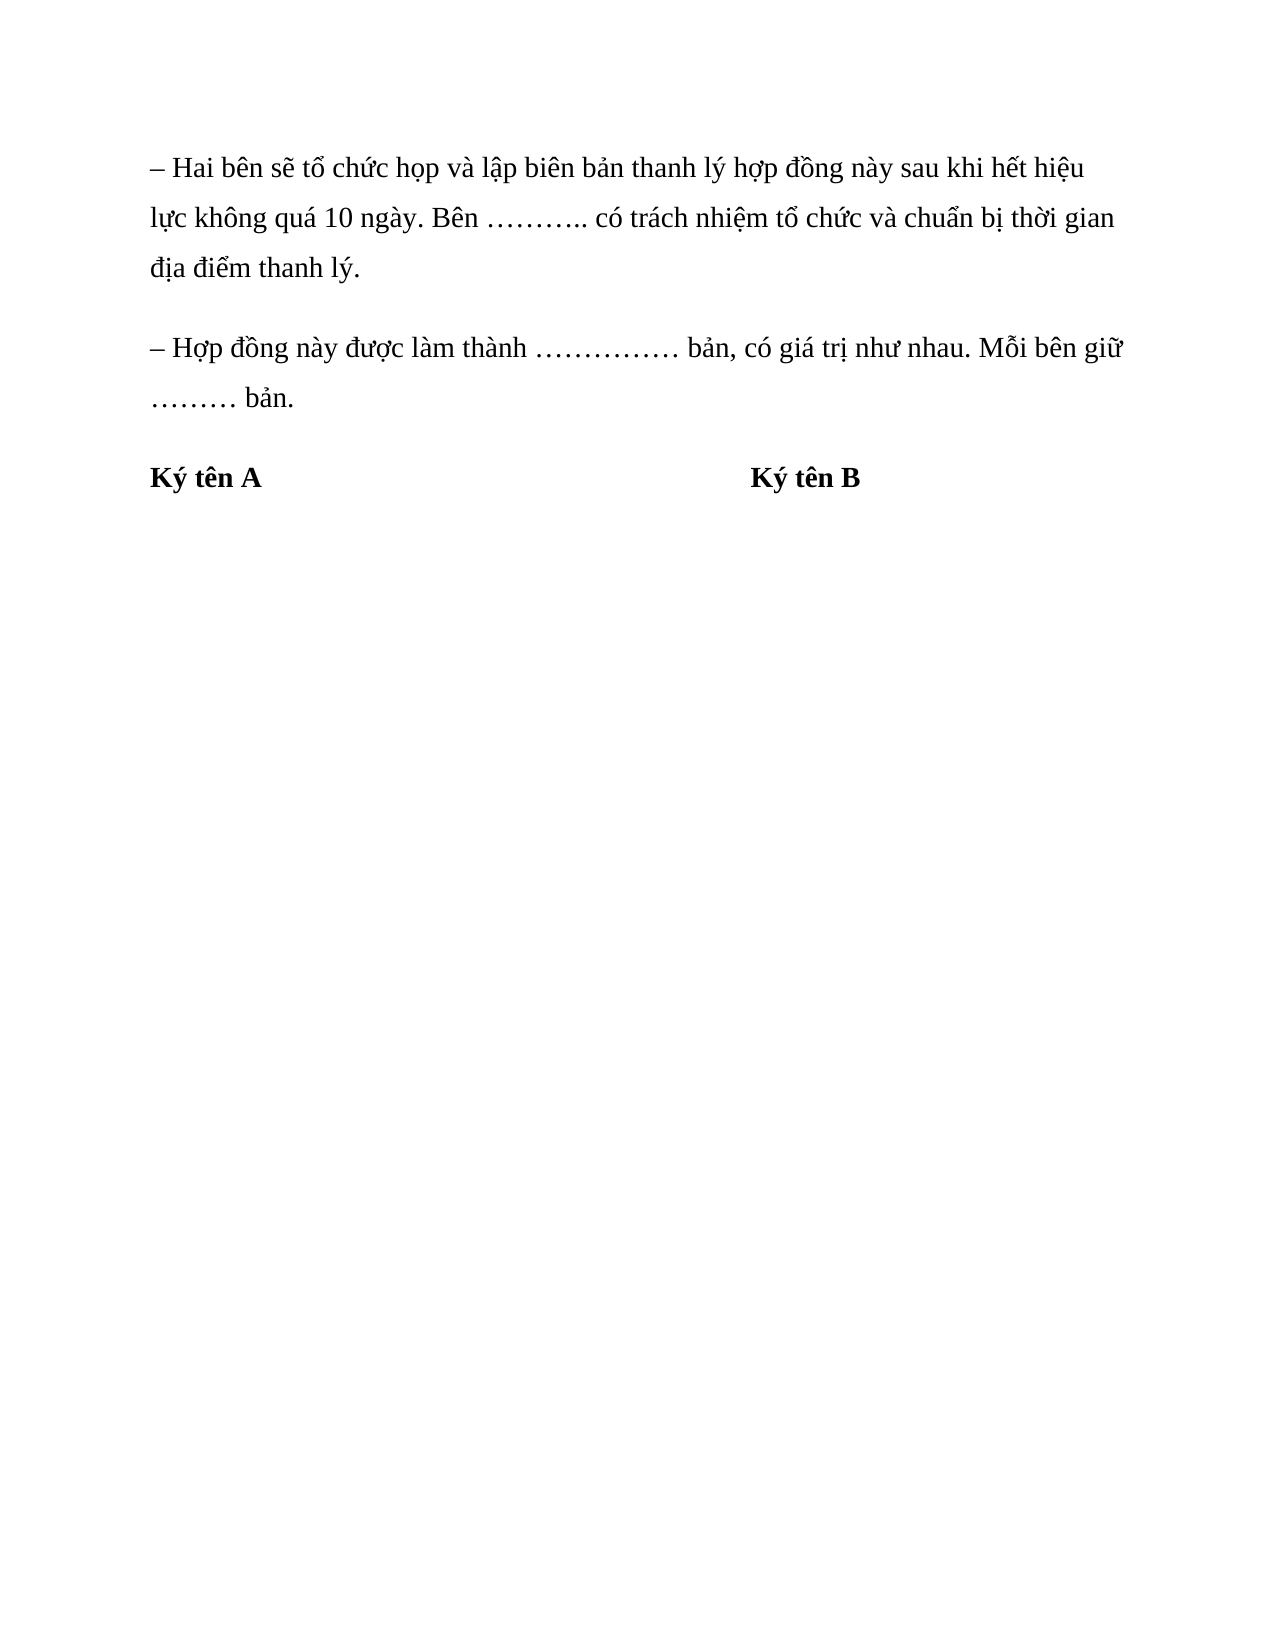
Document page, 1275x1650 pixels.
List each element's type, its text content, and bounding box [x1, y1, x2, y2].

text – Hợp đồng này được làm thành …………… bản, có giá trị như nhau. Mỗi bên giữ ……… bản. [150, 330, 1125, 414]
text Ký tên A Ký tên B [150, 460, 1125, 493]
text – Hai bên sẽ tổ chức họp và lập biên bản thanh lý hợp đồng này sau khi hết hiệu lực không quá 10 ngày. Bên ……….. có trách nhiệm tổ chức và chuẩn bị thời gian địa điểm thanh lý. [150, 150, 1125, 284]
